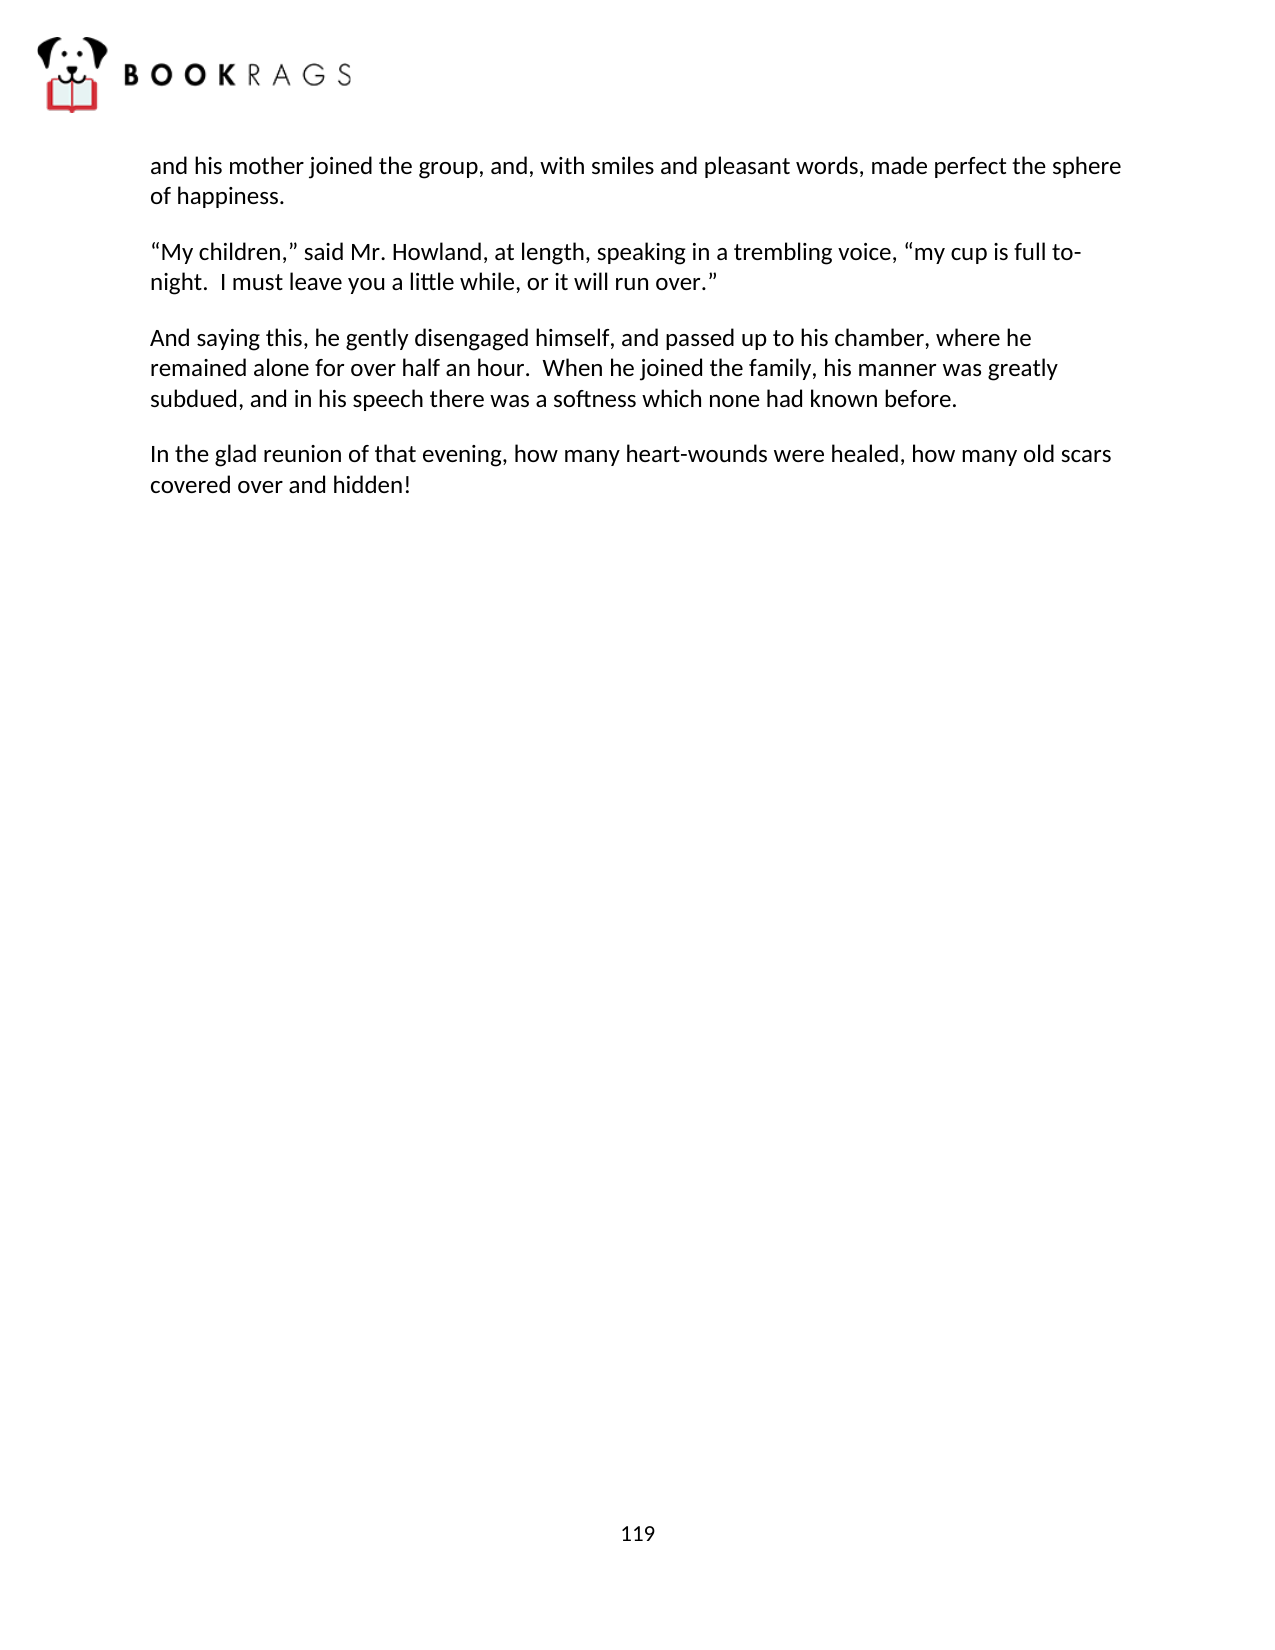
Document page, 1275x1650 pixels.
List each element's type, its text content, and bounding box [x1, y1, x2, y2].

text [150, 150, 1125, 211]
text And saying this, he gently disengaged himself, and passed up to his chamber, where he remained alone for over half an hour. When he joined the family, his manner was greatly subdued, and in his speech there was a softness which none had known before. [150, 322, 1125, 414]
picture [37, 37, 351, 113]
text In the glad reunion of that evening, how many heart-wounds were healed, how many old scars covered over and hidden! [150, 439, 1125, 500]
text “My children,” said Mr. Howland, at length, speaking in a trembling voice, “my cup is full to-night. I must leave you a little while, or it will run over.” [150, 236, 1125, 297]
